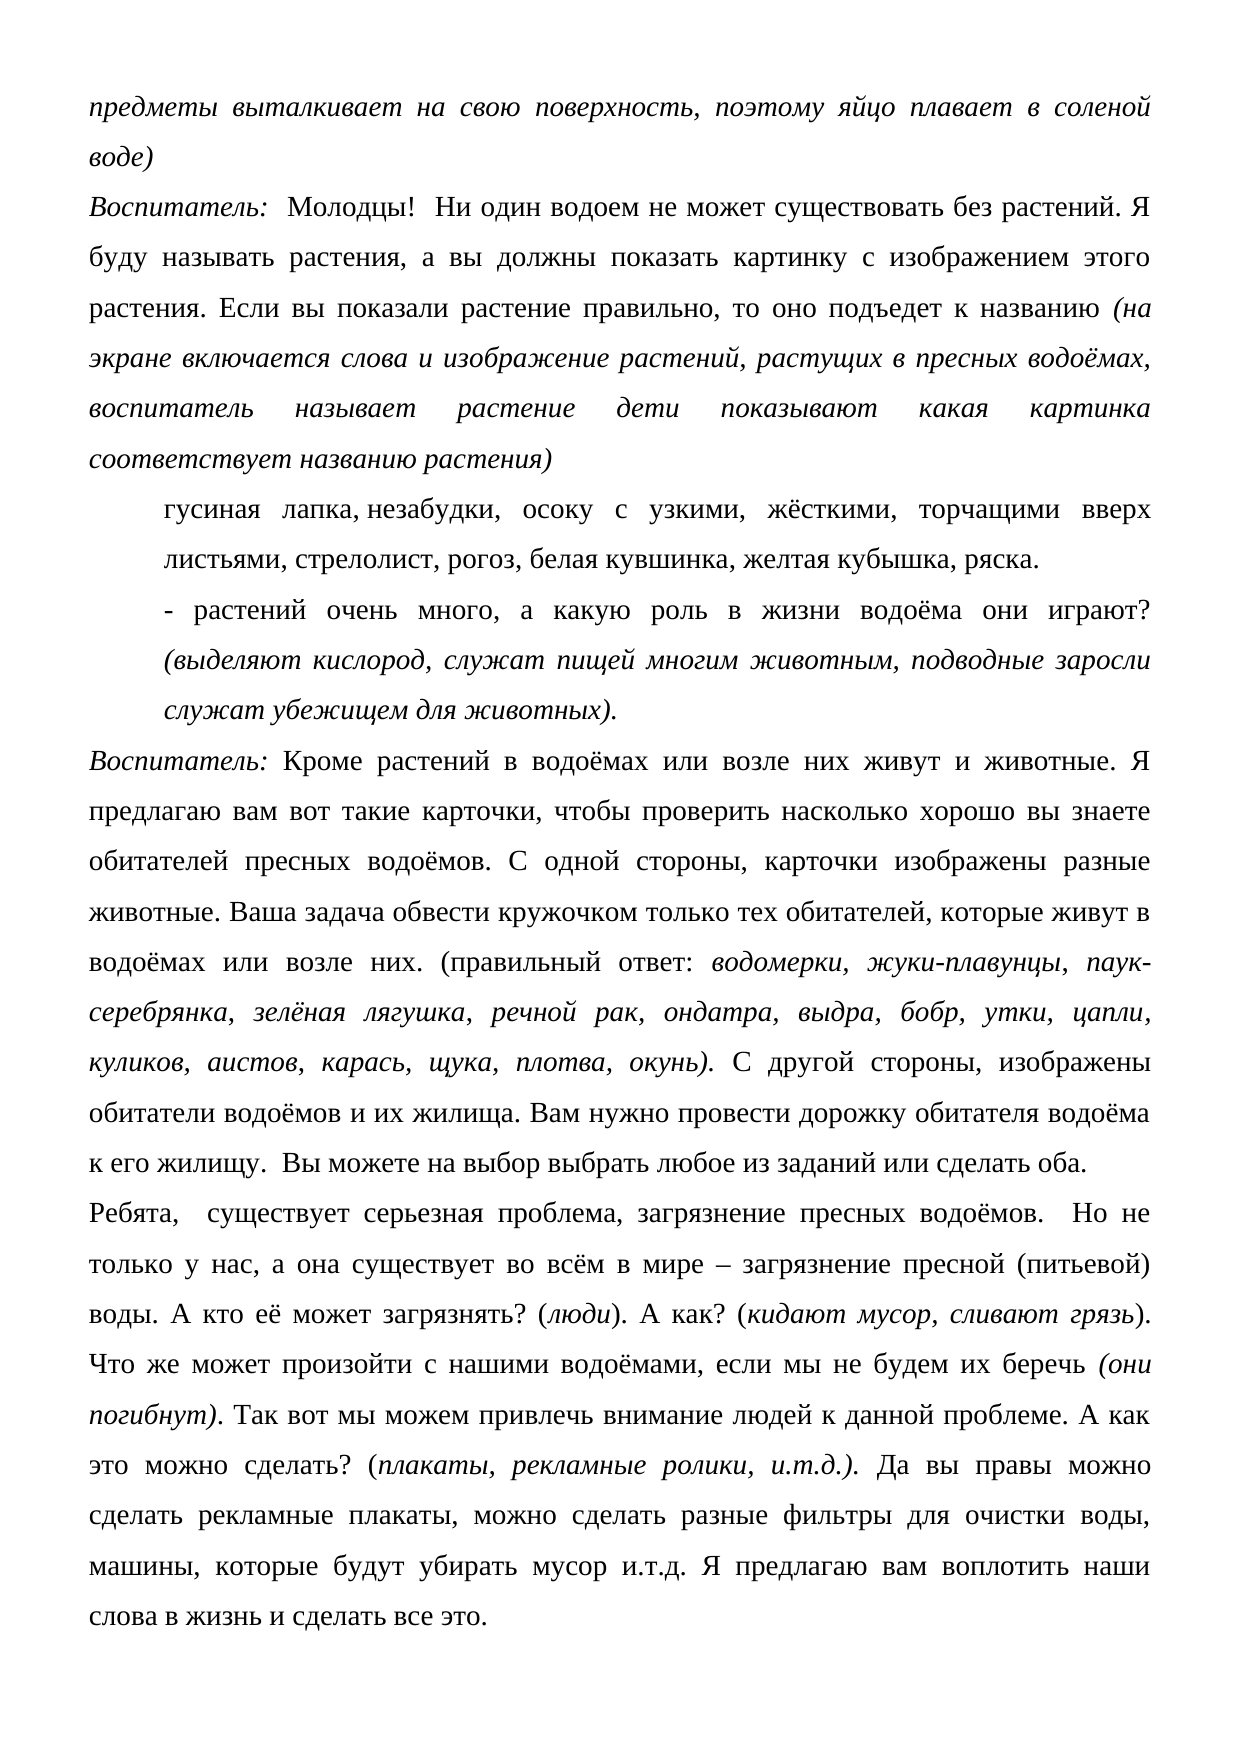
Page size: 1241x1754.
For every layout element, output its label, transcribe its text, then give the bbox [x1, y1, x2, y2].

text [89, 89, 1152, 172]
text Воспитатель: Кроме растений в водоёмах или возле них живут и животные. Я предлагаю вам вот такие карточки, чтобы проверить насколько хорошо вы знаете обитателей пресных водоёмов. С одной стороны, карточки изображены разные животные. Ваша задача обвести кружочком только тех обитателей, которые живут в водоёмах или возле них. (правильный ответ: водомерки, жуки-плавунцы, паук-серебрянка, зелёная лягушка, речной рак, ондатра, выдра, бобр, утки, цапли, куликов, аистов, карась, щука, плотва, окунь). С другой стороны, изображены обитатели водоёмов и их жилища. Вам нужно провести дорожку обитателя водоёма к его жилищу. Вы можете на выбор выбрать любое из заданий или сделать оба. [89, 743, 1152, 1179]
text Ребята, существует серьезная проблема, загрязнение пресных водоёмов. Но не только у нас, а она существует во всём в мире – загрязнение пресной (питьевой) воды. А кто её может загрязнять? (люди). А как? (кидают мусор, сливают грязь). Что же может произойти с нашими водоёмами, если мы не будем их беречь (они погибнут). Так вот мы можем привлечь внимание людей к данной проблеме. А как это можно сделать? (плакаты, рекламные ролики, и.т.д.). Да вы правы можно сделать рекламные плакаты, можно сделать разные фильтры для очистки воды, машины, которые будут убирать мусор и.т.д. Я предлагаю вам воплотить наши слова в жизнь и сделать все это. [89, 1196, 1152, 1632]
list - растений очень много, а какую роль в жизни водоёма они играют? (выделяют кислород, служат пищей многим животным, подводные заросли служат убежищем для животных). [164, 592, 1152, 726]
list гусиная лапка, незабудки, осоку с узкими, жёсткими, торчащими вверх листьями, стрелолист, рогоз, белая кувшинка, желтая кубышка, ряска. [164, 491, 1152, 575]
text Воспитатель: Молодцы! Ни один водоем не может существовать без растений. Я буду называть растения, а вы должны показать картинку с изображением этого растения. Если вы показали растение правильно, то оно подъедет к названию (на экране включается слова и изображение растений, растущих в пресных водоёмах, воспитатель называет растение дети показывают какая картинка соответствует названию растения) [89, 189, 1152, 474]
